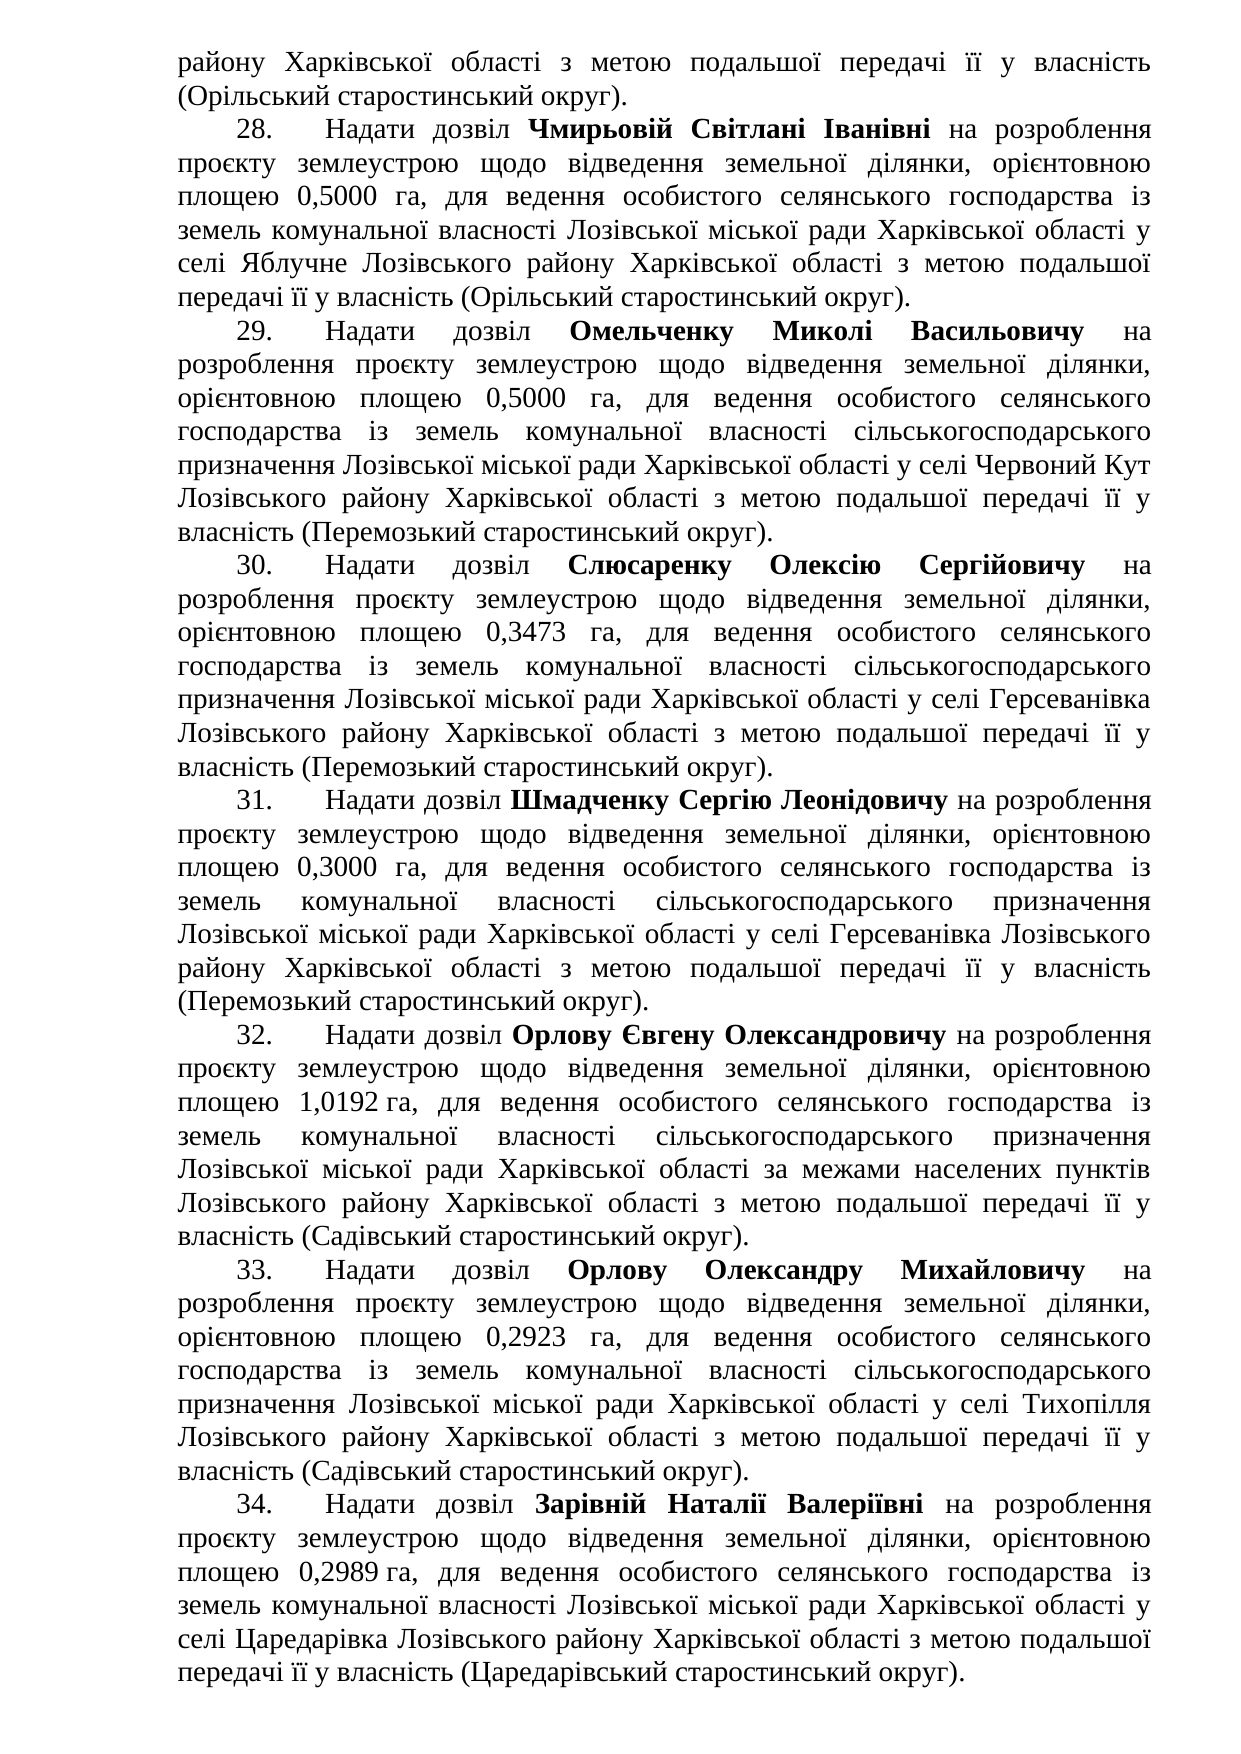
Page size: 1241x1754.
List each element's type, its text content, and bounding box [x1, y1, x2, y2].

list Надати дозвіл Слюсаренку Олексію Сергійовичу на розроблення проєкту землеустрою щодо відведення земельної ділянки, орієнтовною площею 0,3473 га, для ведення особистого селянського господарства із земель комунальної власності сільськогосподарського призначення Лозівської міської ради Харківської області у селі Герсеванівка Лозівського району Харківської області з метою подальшої передачі її у власність (Перемозький старостинський округ). [177, 547, 1152, 782]
list Надати дозвіл Орлову Євгену Олександровичу на розроблення проєкту землеустрою щодо відведення земельної ділянки, орієнтовною площею 1,0192 га, для ведення особистого селянського господарства із земель комунальної власності сільськогосподарського призначення Лозівської міської ради Харківської області за межами населених пунктів Лозівського району Харківської області з метою подальшої передачі її у власність (Садівський старостинський округ). [177, 1017, 1152, 1252]
list Надати дозвіл Омельченку Миколі Васильовичу на розроблення проєкту землеустрою щодо відведення земельної ділянки, орієнтовною площею 0,5000 га, для ведення особистого селянського господарства із земель комунальної власності сільськогосподарського призначення Лозівської міської ради Харківської області у селі Червоний Кут Лозівського району Харківської області з метою подальшої передачі її у власність (Перемозький старостинський округ). [177, 313, 1152, 547]
list Надати дозвіл Зарівній Наталії Валеріївні на розроблення проєкту землеустрою щодо відведення земельної ділянки, орієнтовною площею 0,2989 га, для ведення особистого селянського господарства із земель комунальної власності Лозівської міської ради Харківської області у селі Царедарівка Лозівського району Харківської області з метою подальшої передачі її у власність (Царедарівський старостинський округ). [177, 1487, 1152, 1688]
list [177, 44, 1152, 111]
list Надати дозвіл Чмирьовій Світлані Іванівні на розроблення проєкту землеустрою щодо відведення земельної ділянки, орієнтовною площею 0,5000 га, для ведення особистого селянського господарства із земель комунальної власності Лозівської міської ради Харківської області у селі Яблучне Лозівського району Харківської області з метою подальшої передачі її у власність (Орільський старостинський округ). [177, 111, 1152, 313]
list Надати дозвіл Шмадченку Сергію Леонідовичу на розроблення проєкту землеустрою щодо відведення земельної ділянки, орієнтовною площею 0,3000 га, для ведення особистого селянського господарства із земель комунальної власності сільськогосподарського призначення Лозівської міської ради Харківської області у селі Герсеванівка Лозівського району Харківської області з метою подальшої передачі її у власність (Перемозький старостинський округ). [177, 782, 1152, 1017]
list Надати дозвіл Орлову Олександру Михайловичу на розроблення проєкту землеустрою щодо відведення земельної ділянки, орієнтовною площею 0,2923 га, для ведення особистого селянського господарства із земель комунальної власності сільськогосподарського призначення Лозівської міської ради Харківської області у селі Тихопілля Лозівського району Харківської області з метою подальшої передачі її у власність (Садівський старостинський округ). [177, 1252, 1152, 1487]
